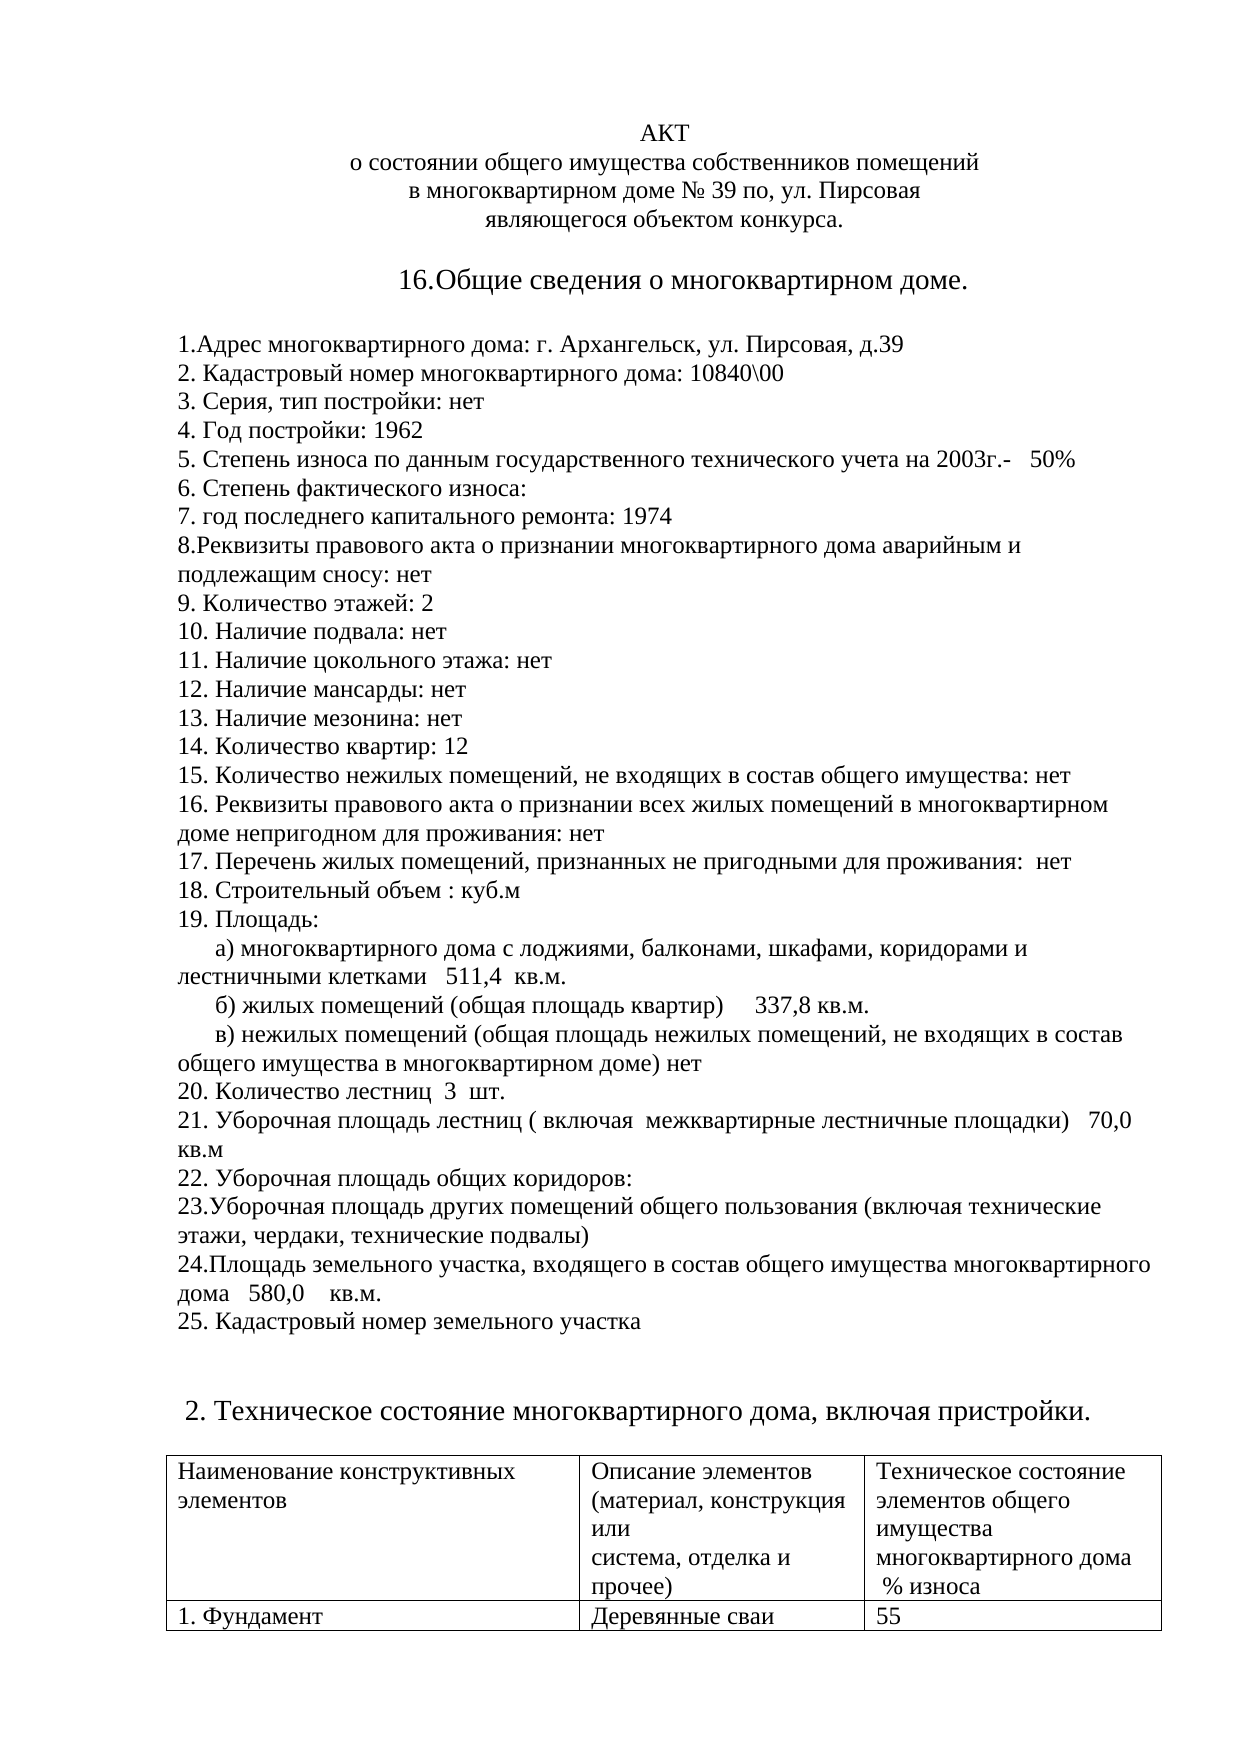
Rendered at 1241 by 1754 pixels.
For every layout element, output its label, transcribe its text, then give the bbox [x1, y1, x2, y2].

text а) многоквартирного дома с лоджиями, балконами, шкафами, коридорами и лестничными клетками 511,4 кв.м. [177, 933, 1152, 990]
text 22. Уборочная площадь общих коридоров: [177, 1163, 1152, 1191]
text 11. Наличие цокольного этажа: нет [177, 645, 1152, 674]
text 15. Количество нежилых помещений, не входящих в состав общего имущества: нет [177, 760, 1152, 789]
text АКТ [177, 118, 1152, 147]
text 17. Перечень жилых помещений, признанных не пригодными для проживания: нет [177, 846, 1152, 875]
text 9. Количество этажей: 2 [177, 588, 1152, 616]
text 18. Строительный объем : куб.м [177, 875, 1152, 904]
text 2. Кадастровый номер многоквартирного дома: 10840\00 [177, 358, 1152, 386]
table_header Описание элементов (материал, конструкция или система, отделка и прочее) [580, 1456, 864, 1600]
text 5. Степень износа по данным государственного технического учета на 2003г.- 50% [177, 444, 1152, 473]
text 23.Уборочная площадь других помещений общего пользования (включая технические этажи, чердаки, технические подвалы) [177, 1191, 1152, 1249]
list Общие сведения о многоквартирном доме. [215, 262, 1152, 295]
text 7. год последнего капитального ремонта: 1974 [177, 501, 1152, 530]
table_cell 1. Фундамент [167, 1601, 579, 1629]
text в) нежилых помещений (общая площадь нежилых помещений, не входящих в состав общего имущества в многоквартирном доме) нет [177, 1019, 1152, 1076]
text 25. Кадастровый номер земельного участка [177, 1306, 1152, 1335]
text 1.Адрес многоквартирного дома: г. Архангельск, ул. Пирсовая, д.39 [177, 329, 1152, 358]
text о состоянии общего имущества собственников помещений [177, 147, 1152, 176]
text б) жилых помещений (общая площадь квартир) 337,8 кв.м. [177, 990, 1152, 1019]
text 19. Площадь: [177, 904, 1152, 933]
text 20. Количество лестниц 3 шт. [177, 1076, 1152, 1105]
text 13. Наличие мезонина: нет [177, 703, 1152, 731]
text 6. Степень фактического износа: [177, 473, 1152, 501]
text 14. Количество квартир: 12 [177, 731, 1152, 760]
table_header Техническое состояние элементов общего имущества многоквартирного дома % износа [865, 1456, 1161, 1600]
text являющегося объектом конкурса. [177, 204, 1152, 233]
text 8.Реквизиты правового акта о признании многоквартирного дома аварийным и подлежащим сносу: нет [177, 530, 1152, 588]
table_cell 55 [865, 1601, 1161, 1629]
text 3. Серия, тип постройки: нет [177, 386, 1152, 415]
text 21. Уборочная площадь лестниц ( включая межквартирные лестничные площадки) 70,0 кв.м [177, 1105, 1152, 1163]
text 4. Год постройки: 1962 [177, 415, 1152, 444]
text в многоквартирном доме № 39 по, ул. Пирсовая [177, 176, 1152, 204]
text 24.Площадь земельного участка, входящего в состав общего имущества многоквартирного дома 580,0 кв.м. [177, 1249, 1152, 1306]
text 16. Реквизиты правового акта о признании всех жилых помещений в многоквартирном доме непригодном для проживания: нет [177, 789, 1152, 846]
table_cell Деревянные сваи [580, 1601, 864, 1629]
text 10. Наличие подвала: нет [177, 616, 1152, 645]
table_header Наименование конструктивных элементов [167, 1456, 579, 1600]
text 2. Техническое состояние многоквартирного дома, включая пристройки. [177, 1393, 1152, 1426]
text 12. Наличие мансарды: нет [177, 674, 1152, 703]
